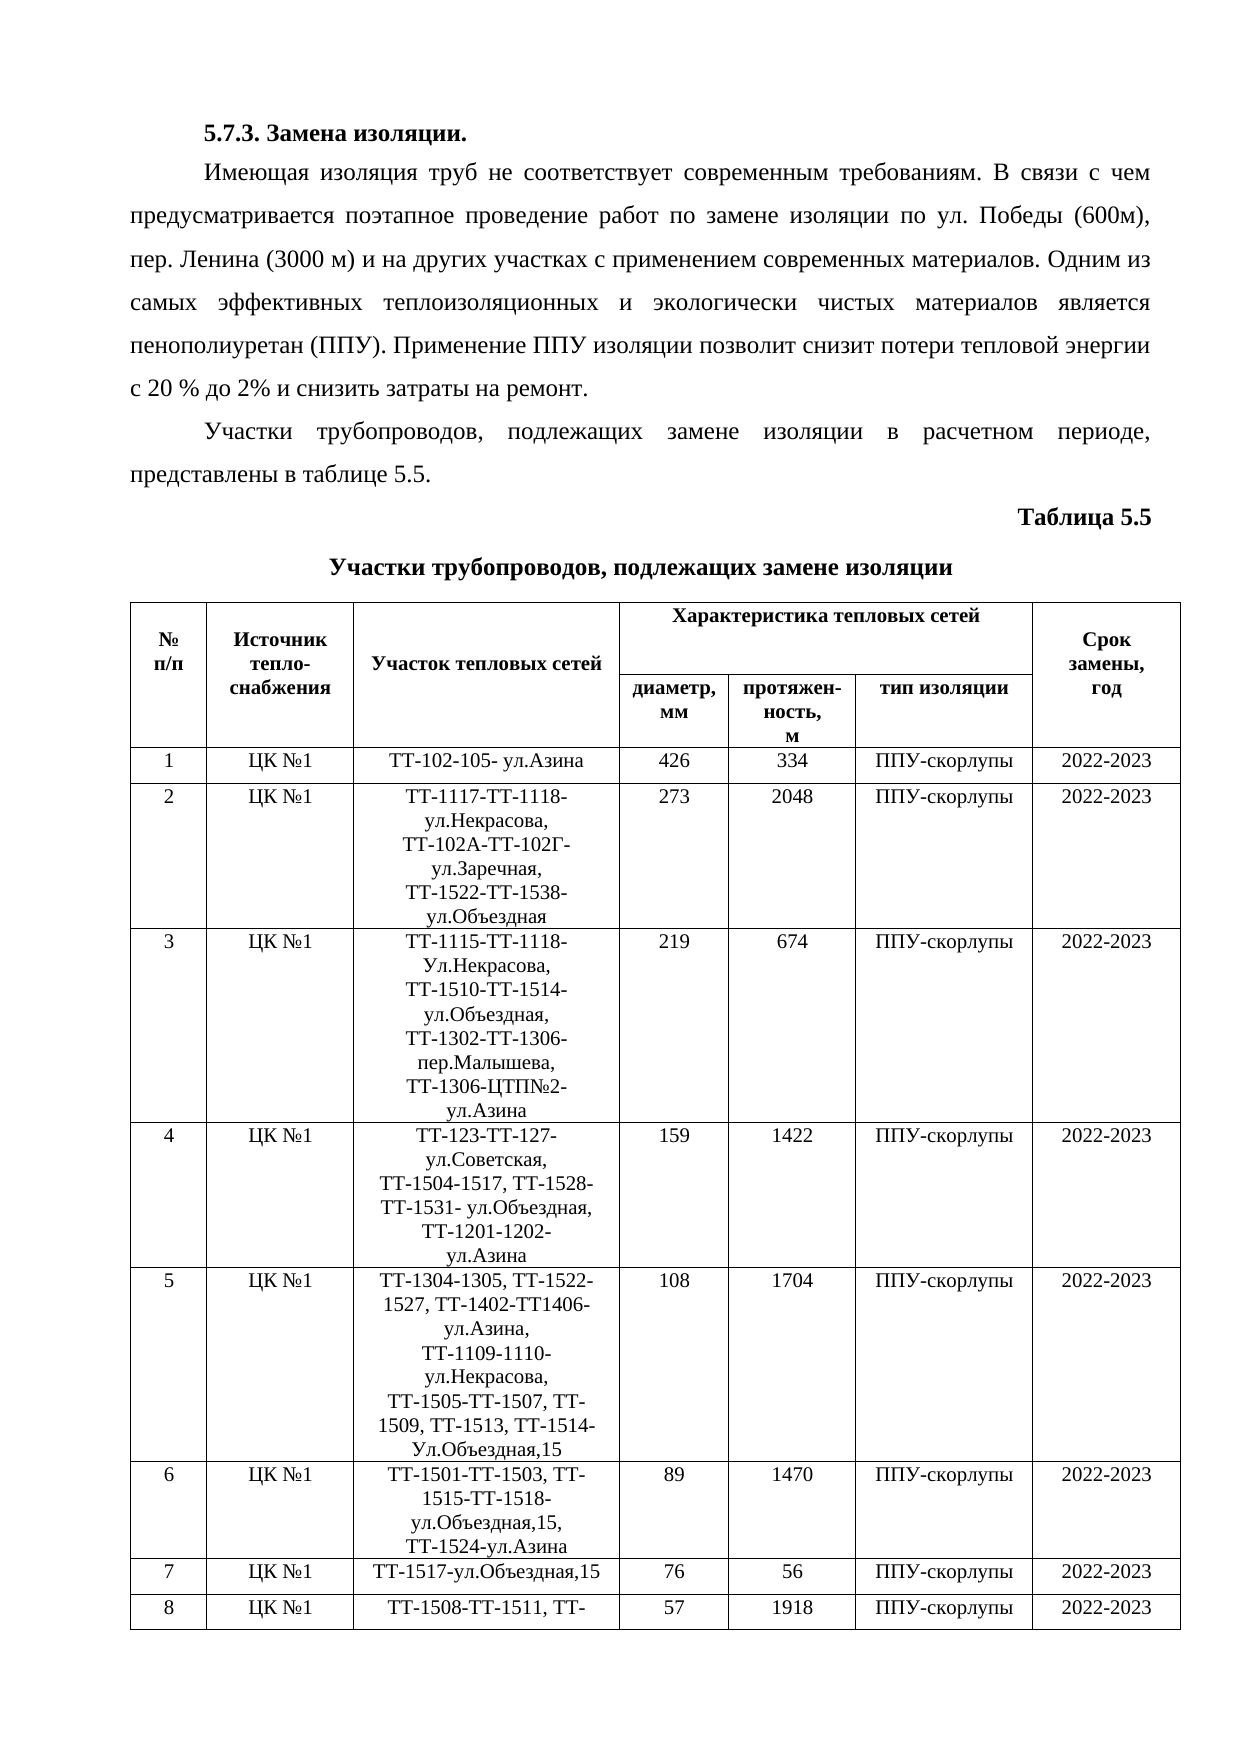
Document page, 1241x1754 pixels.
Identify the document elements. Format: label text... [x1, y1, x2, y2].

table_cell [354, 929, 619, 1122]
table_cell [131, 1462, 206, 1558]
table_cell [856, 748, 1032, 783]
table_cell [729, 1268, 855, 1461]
text Участки трубопроводов, подлежащих замене изоляции [130, 552, 1152, 581]
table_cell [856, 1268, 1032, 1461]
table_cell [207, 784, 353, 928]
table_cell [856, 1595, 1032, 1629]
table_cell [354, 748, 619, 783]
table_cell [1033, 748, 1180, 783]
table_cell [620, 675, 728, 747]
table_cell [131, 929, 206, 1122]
text Участки трубопроводов, подлежащих замене изоляции в расчетном периоде, представлены в таблице 5.5. [130, 416, 1152, 488]
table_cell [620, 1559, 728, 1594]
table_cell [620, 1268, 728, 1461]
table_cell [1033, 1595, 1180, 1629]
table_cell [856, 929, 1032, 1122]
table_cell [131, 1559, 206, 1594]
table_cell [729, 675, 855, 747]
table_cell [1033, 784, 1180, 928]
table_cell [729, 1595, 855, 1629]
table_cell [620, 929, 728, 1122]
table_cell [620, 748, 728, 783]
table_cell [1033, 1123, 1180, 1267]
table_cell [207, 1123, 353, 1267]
text Имеющая изоляция труб не соответствует современным требованиям. В связи с чем предусматривается поэтапное проведение работ по замене изоляции по ул. Победы (600м), пер. Ленина (3000 м) и на других участках с применением современных материалов. Одним из самых эффективных теплоизоляционных и экологически чистых материалов является пенополиуретан (ППУ). Применение ППУ изоляции позволит снизит потери тепловой энергии с 20 % до 2% и снизить затраты на ремонт. [130, 157, 1152, 402]
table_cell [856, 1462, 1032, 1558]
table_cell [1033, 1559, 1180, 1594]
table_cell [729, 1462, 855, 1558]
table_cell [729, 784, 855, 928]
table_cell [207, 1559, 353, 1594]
text Таблица 5.5 [130, 502, 1152, 531]
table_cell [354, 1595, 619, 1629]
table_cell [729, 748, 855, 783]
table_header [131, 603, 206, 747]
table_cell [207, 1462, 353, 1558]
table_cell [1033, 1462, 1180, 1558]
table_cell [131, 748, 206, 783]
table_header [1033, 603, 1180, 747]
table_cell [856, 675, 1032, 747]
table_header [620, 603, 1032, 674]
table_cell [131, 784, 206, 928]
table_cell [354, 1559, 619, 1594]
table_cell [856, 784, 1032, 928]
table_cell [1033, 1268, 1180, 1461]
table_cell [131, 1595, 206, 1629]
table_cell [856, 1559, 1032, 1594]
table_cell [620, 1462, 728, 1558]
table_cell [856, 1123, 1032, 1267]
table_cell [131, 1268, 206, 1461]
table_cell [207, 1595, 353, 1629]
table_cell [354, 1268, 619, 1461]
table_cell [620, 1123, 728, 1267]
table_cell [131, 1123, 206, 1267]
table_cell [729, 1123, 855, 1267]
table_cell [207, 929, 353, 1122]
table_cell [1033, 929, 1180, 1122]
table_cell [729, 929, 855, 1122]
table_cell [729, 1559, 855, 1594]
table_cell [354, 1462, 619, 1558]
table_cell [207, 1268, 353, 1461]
text 5.7.3. Замена изоляции. [130, 118, 1152, 147]
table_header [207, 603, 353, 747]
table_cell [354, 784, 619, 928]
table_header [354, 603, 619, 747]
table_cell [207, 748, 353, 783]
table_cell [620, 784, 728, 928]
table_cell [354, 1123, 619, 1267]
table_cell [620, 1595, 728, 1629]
